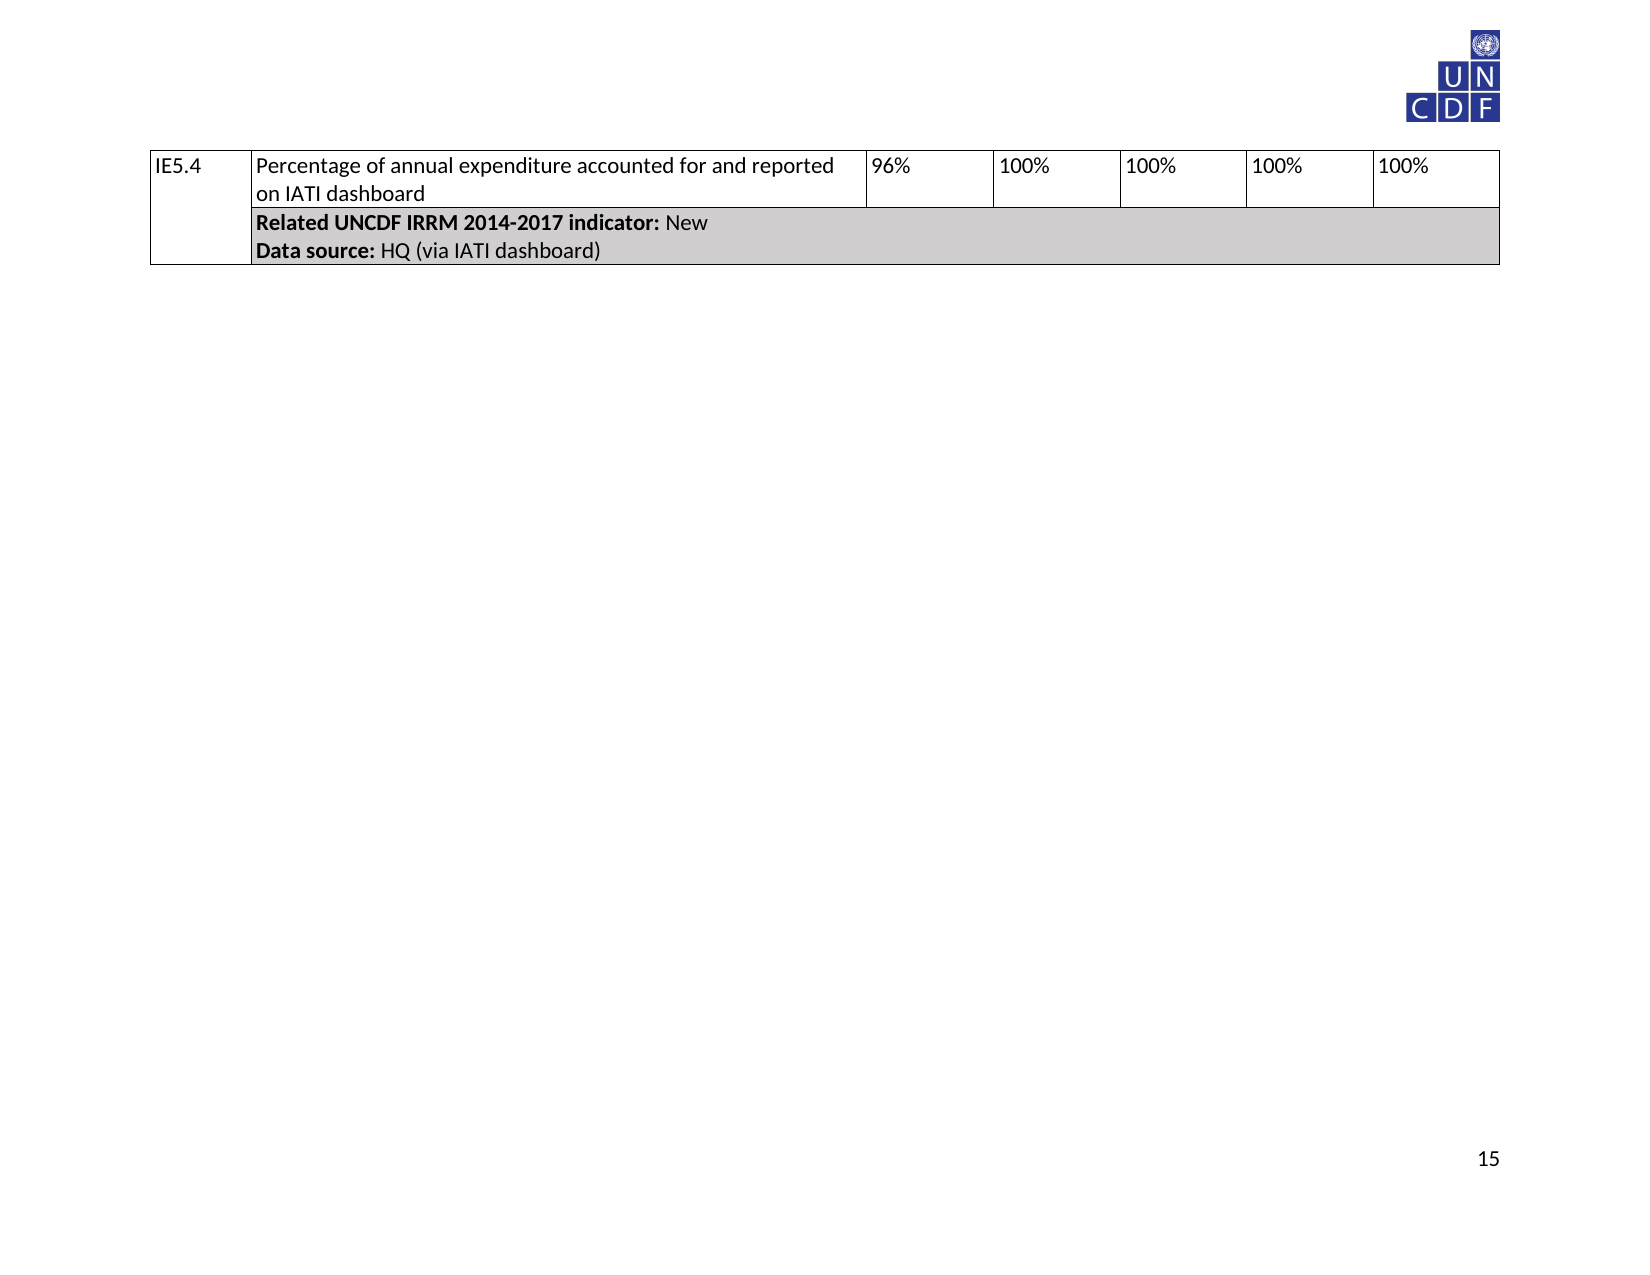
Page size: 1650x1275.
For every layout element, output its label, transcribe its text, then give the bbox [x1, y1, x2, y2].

table_cell 96% [867, 151, 993, 207]
table_cell IE5.4 [151, 151, 251, 264]
picture [1406, 30, 1500, 122]
table_cell Percentage of annual expenditure accounted for and reported on IATI dashboard [252, 151, 866, 207]
table_cell Related UNCDF IRRM 2014-2017 indicator: New Data source: HQ (via IATI dashboard) [252, 208, 1499, 264]
table_cell 100% [1121, 151, 1246, 207]
table_cell 100% [1374, 151, 1499, 207]
table_cell 100% [1247, 151, 1373, 207]
table_cell 100% [994, 151, 1120, 207]
